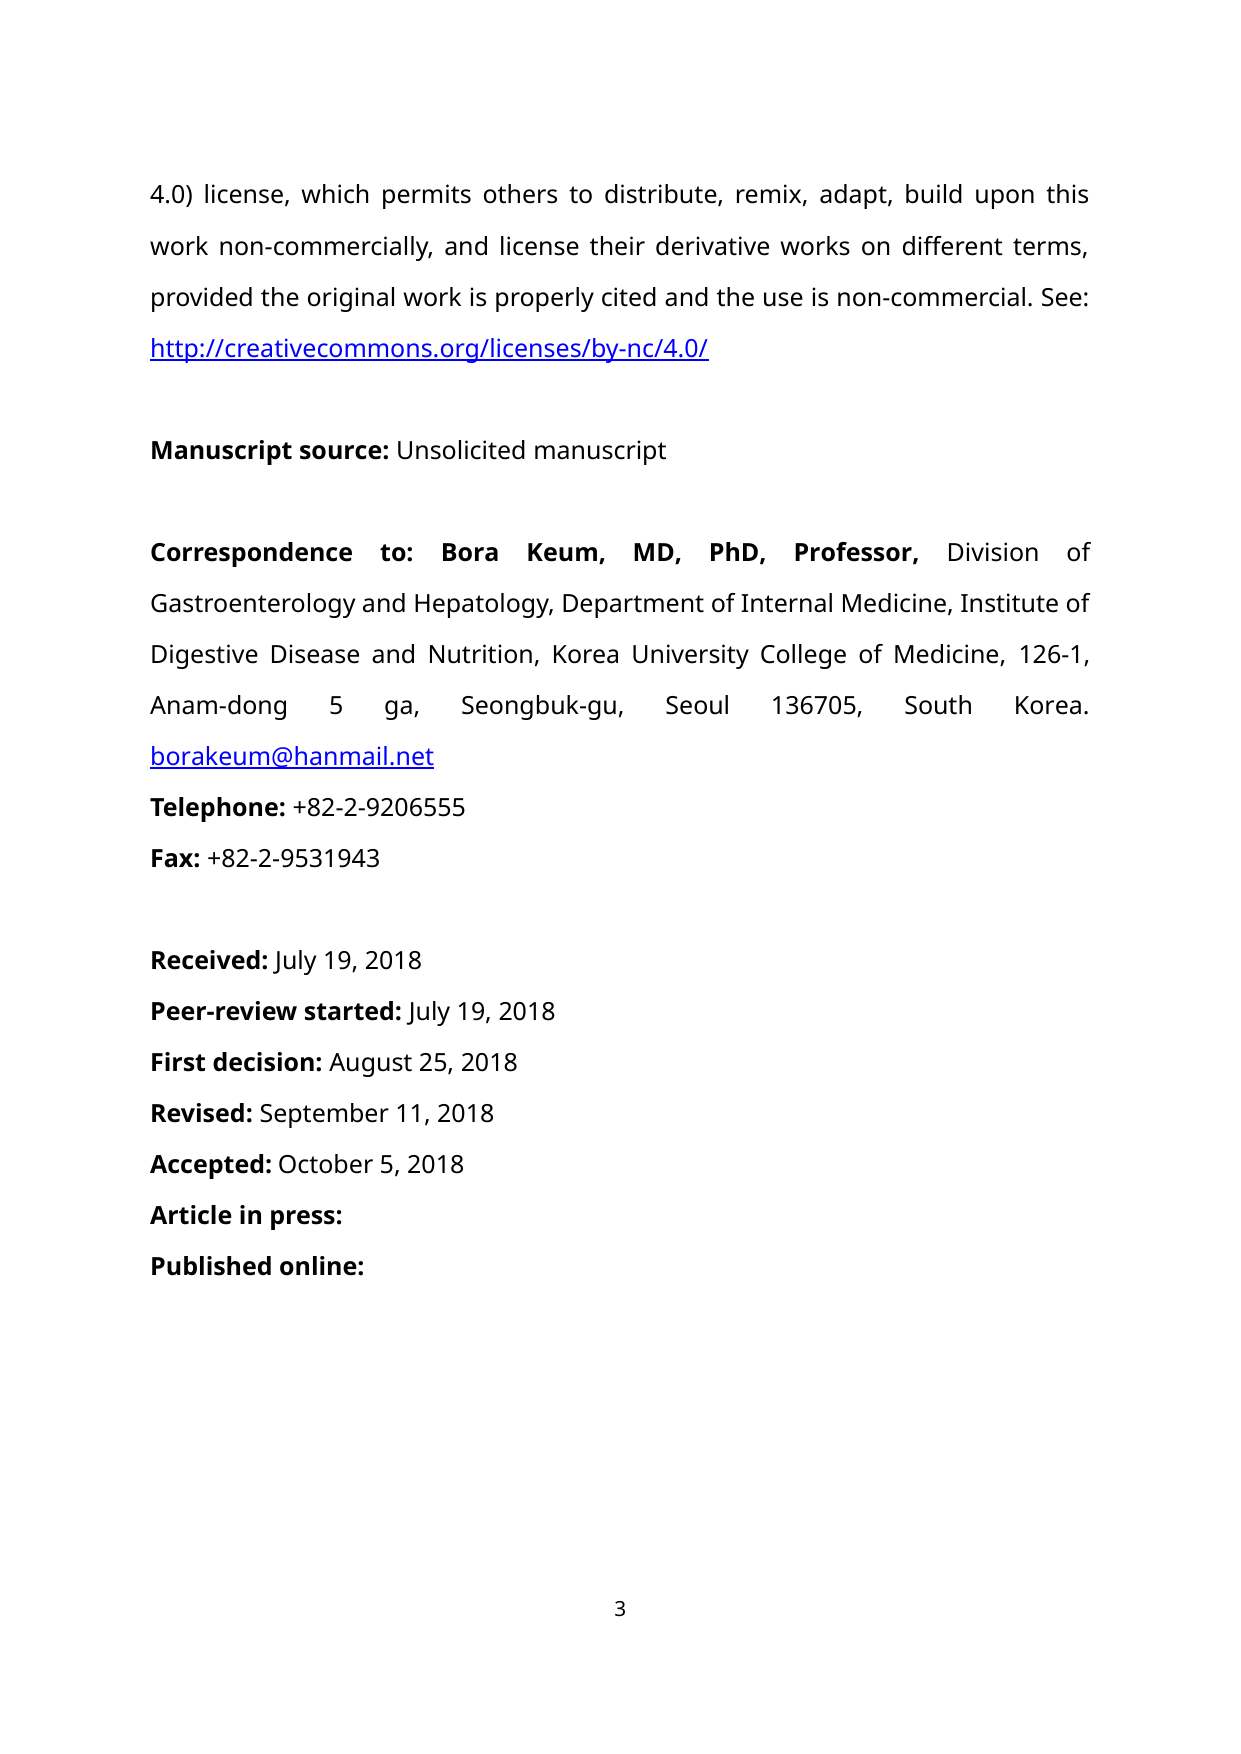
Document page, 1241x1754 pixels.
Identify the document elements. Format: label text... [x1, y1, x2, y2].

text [150, 177, 1090, 364]
text Fax: +82-2-9531943 [150, 841, 1090, 875]
text Published online: [150, 1249, 1090, 1283]
text Telephone: +82-2-9206555 [150, 790, 1090, 824]
text Peer-review started: July 19, 2018 [150, 994, 1090, 1028]
text Correspondence to: Bora Keum, MD, PhD, Professor, Division of Gastroenterology and Hepatology, Department of Internal Medicine, Institute of Digestive Disease and Nutrition, Korea University College of Medicine, 126-1, Anam-dong 5 ga, Seongbuk-gu, Seoul 136705, South Korea. borakeum@hanmail.net [150, 534, 1090, 773]
text Received: July 19, 2018 [150, 943, 1090, 977]
text Manuscript source: Unsolicited manuscript [150, 432, 1090, 466]
text First decision: August 25, 2018 [150, 1045, 1090, 1079]
text Article in press: [150, 1198, 1090, 1232]
text Revised: September 11, 2018 [150, 1096, 1090, 1130]
text Accepted: October 5, 2018 [150, 1147, 1090, 1181]
